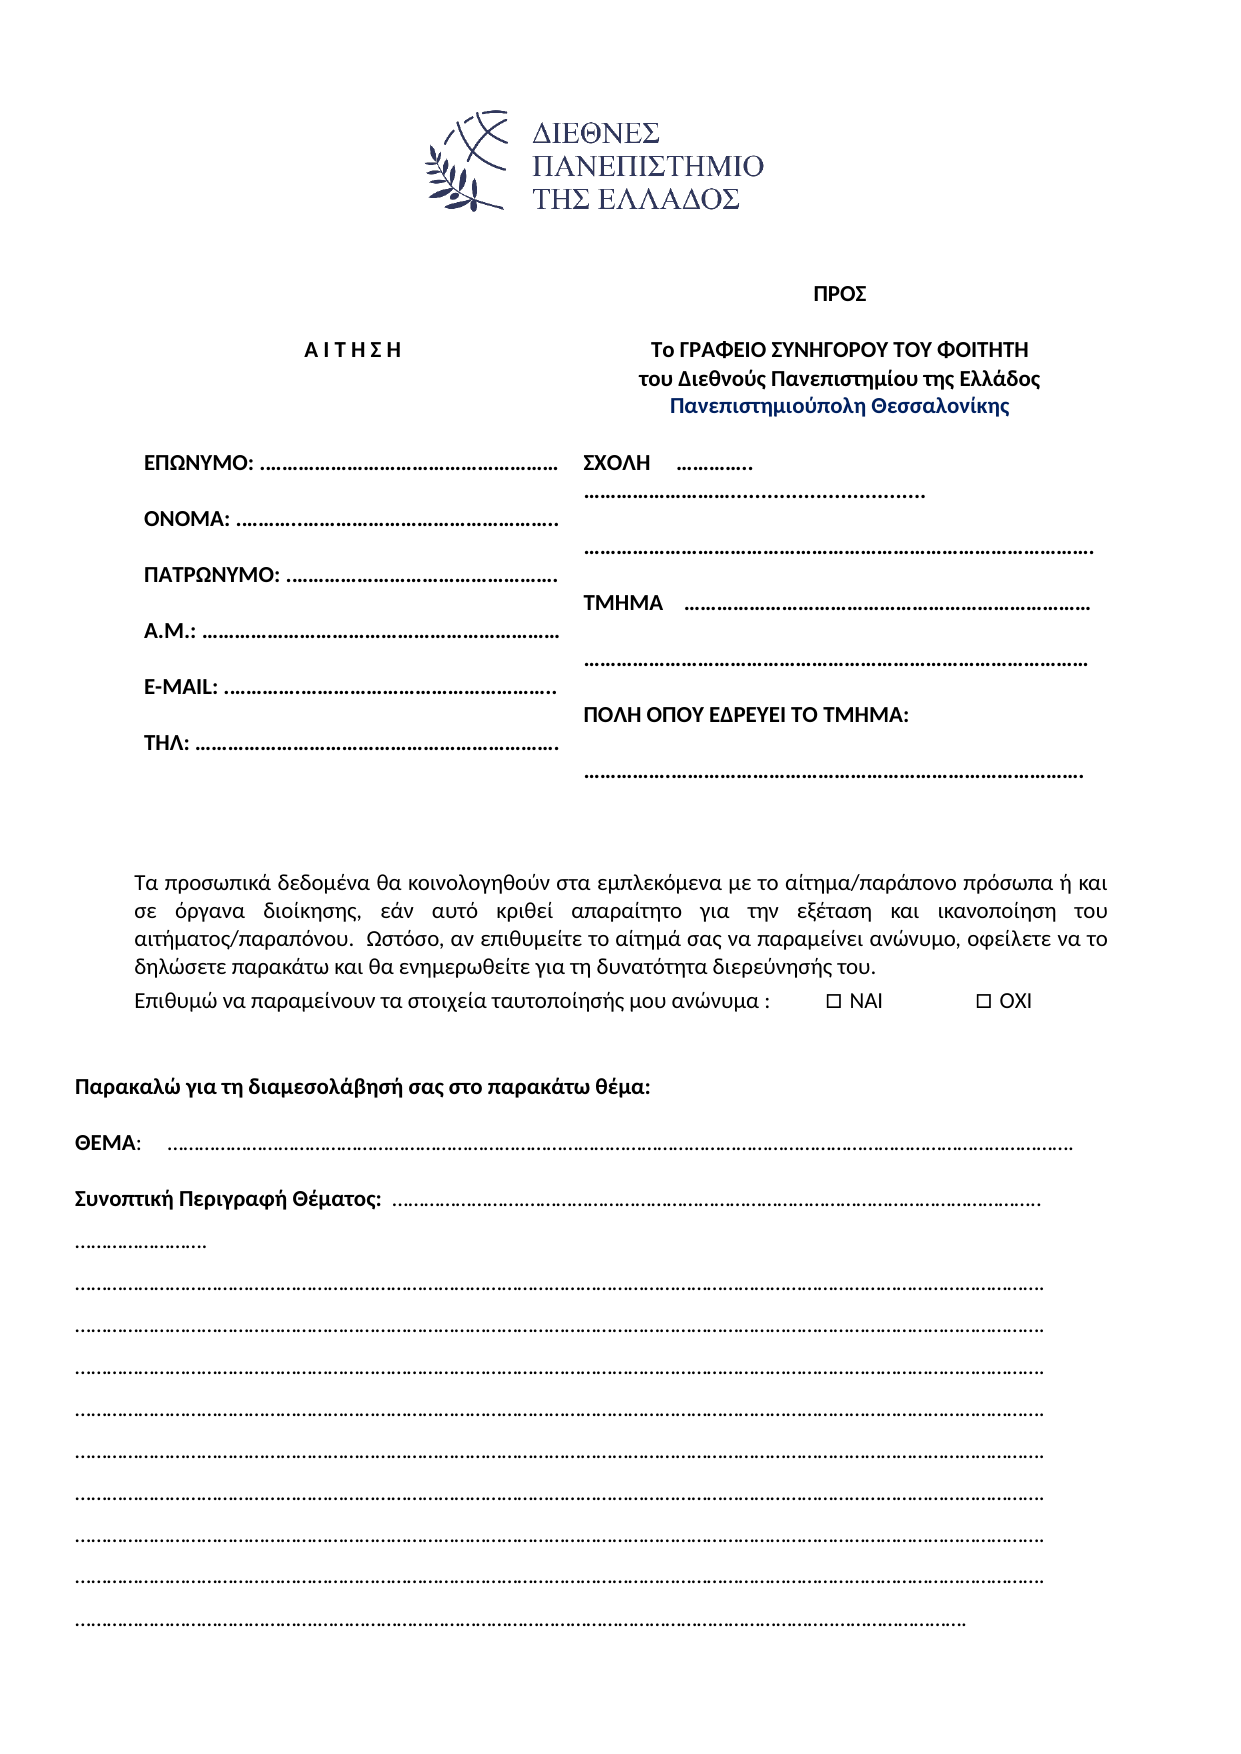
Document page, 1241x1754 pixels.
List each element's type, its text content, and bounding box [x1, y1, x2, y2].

text Τα προσωπικά δεδομένα θα κοινολογηθούν στα εμπλεκόμενα με το αίτημα/παράπονο πρόσωπα ή και σε όργανα διοίκησης, εάν αυτό κριθεί απαραίτητο για την εξέταση και ικανοποίηση του αιτήματος/παραπόνου. Ωστόσο, αν επιθυμείτε το αίτημά σας να παραμείνει ανώνυμο, οφείλετε να το δηλώσετε παρακάτω και θα ενημερωθείτε για τη δυνατότητα διερεύνησής του. [134, 868, 1109, 980]
table_header Α Ι Τ Η Σ Η ΕΠΩΝΥΜΟ: .……………………………………………… ΟΝΟΜΑ: .………..……………………………………….. ΠΑΤΡΩΝΥΜΟ: .…………………………………………. Α.Μ.: ………………………………………………………… E-MAIL: .………….……………………………………….. ΤΗΛ: …………………………………………………………. [133, 252, 572, 840]
table_header ΠΡΟΣ Το ΓΡΑΦΕΙΟ ΣΥΝΗΓΟΡΟΥ ΤΟΥ ΦΟΙΤΗΤΗ του Διεθνούς Πανεπιστημίου της Ελλάδος Πανεπιστημιούπολη Θεσσαλονίκης ΣΧΟΛΗ …………..………………………................................ …………………………………………………………………………………. ΤΜΗΜΑ ………………………………………………………………… ………………………………………………………………………………… ΠΟΛΗ ΟΠΟΥ ΕΔΡΕΥΕΙ ΤΟ ΤΜΗΜΑ: …………….…………………………………………………………………. [572, 252, 1107, 840]
text Παρακαλώ για τη διαμεσολάβησή σας στο παρακάτω θέμα: [75, 1072, 1165, 1100]
text ΘΕΜΑ: ………………………………………………………………………………………………………………………………………………………. [75, 1128, 1165, 1156]
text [75, 1184, 1165, 1632]
text Επιθυμώ να παραμείνουν τα στοιχεία ταυτοποίησής μου ανώνυμα : □ ΝΑΙ □ ΟΧΙ [134, 980, 1165, 1016]
picture [424, 105, 816, 224]
